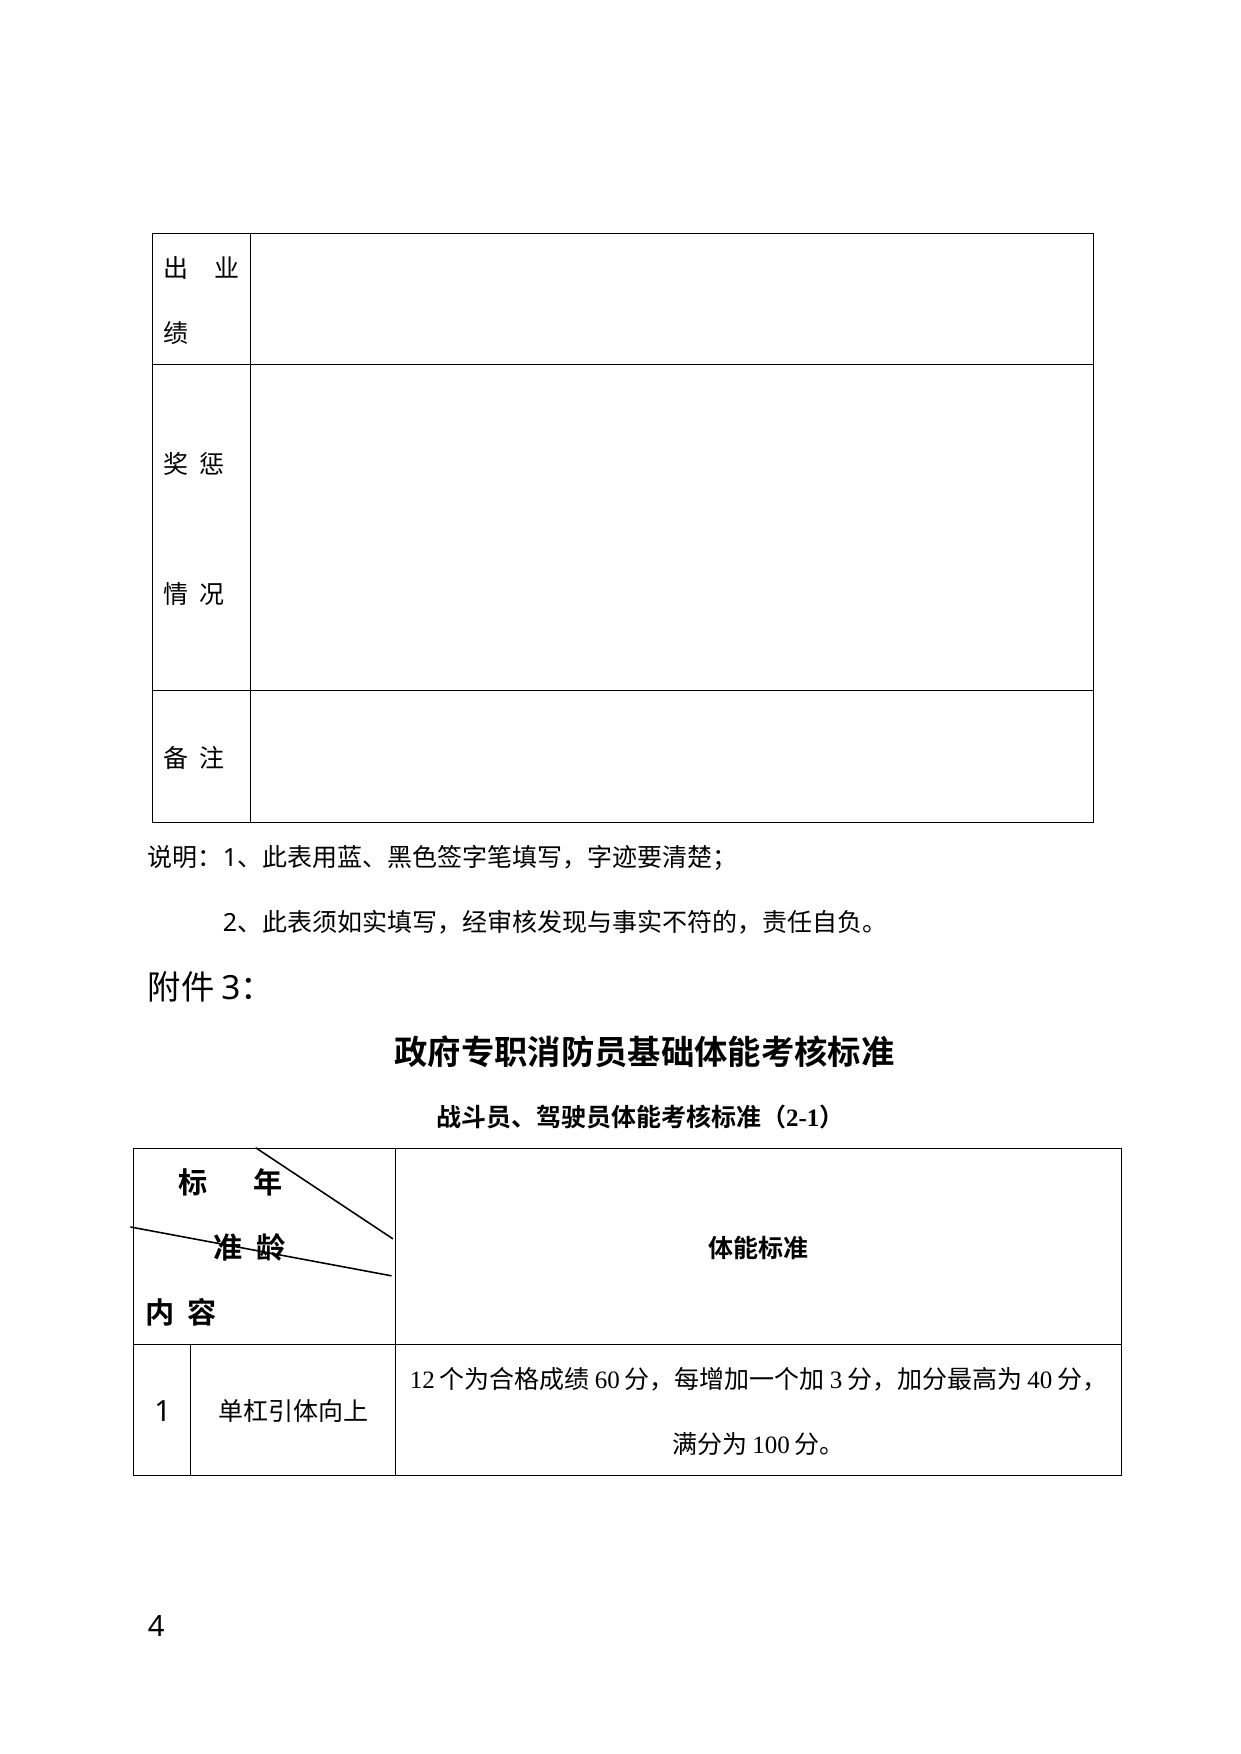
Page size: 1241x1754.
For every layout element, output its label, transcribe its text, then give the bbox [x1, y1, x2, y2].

table_cell 单杠引体向上 [191, 1345, 395, 1475]
table_cell [251, 691, 1093, 822]
text 说明：1、此表用蓝、黑色签字笔填写，字迹要清楚； [148, 823, 1107, 888]
table_cell [251, 365, 1093, 690]
text 附件3： [148, 953, 1107, 1018]
table_cell 备 注 [153, 691, 250, 822]
text 战斗员、驾驶员体能考核标准（2-1） [148, 1083, 1107, 1148]
table_cell 12个为合格成绩60分，每增加一个加3分，加分最高为40分，满分为100分。 [396, 1345, 1121, 1475]
table_cell 1 [134, 1345, 190, 1475]
text 政府专职消防员基础体能考核标准 [148, 1018, 1107, 1083]
table_header 标 年 准 龄 内 容 [134, 1149, 395, 1344]
table_cell [251, 234, 1093, 364]
table_cell 奖 惩 情 况 [153, 365, 250, 690]
table_cell 有 何特 长及 突出 业绩 [153, 234, 250, 364]
table_header 体能标准 [396, 1149, 1121, 1344]
text 2、此表须如实填写，经审核发现与事实不符的，责任自负。 [148, 888, 1107, 953]
